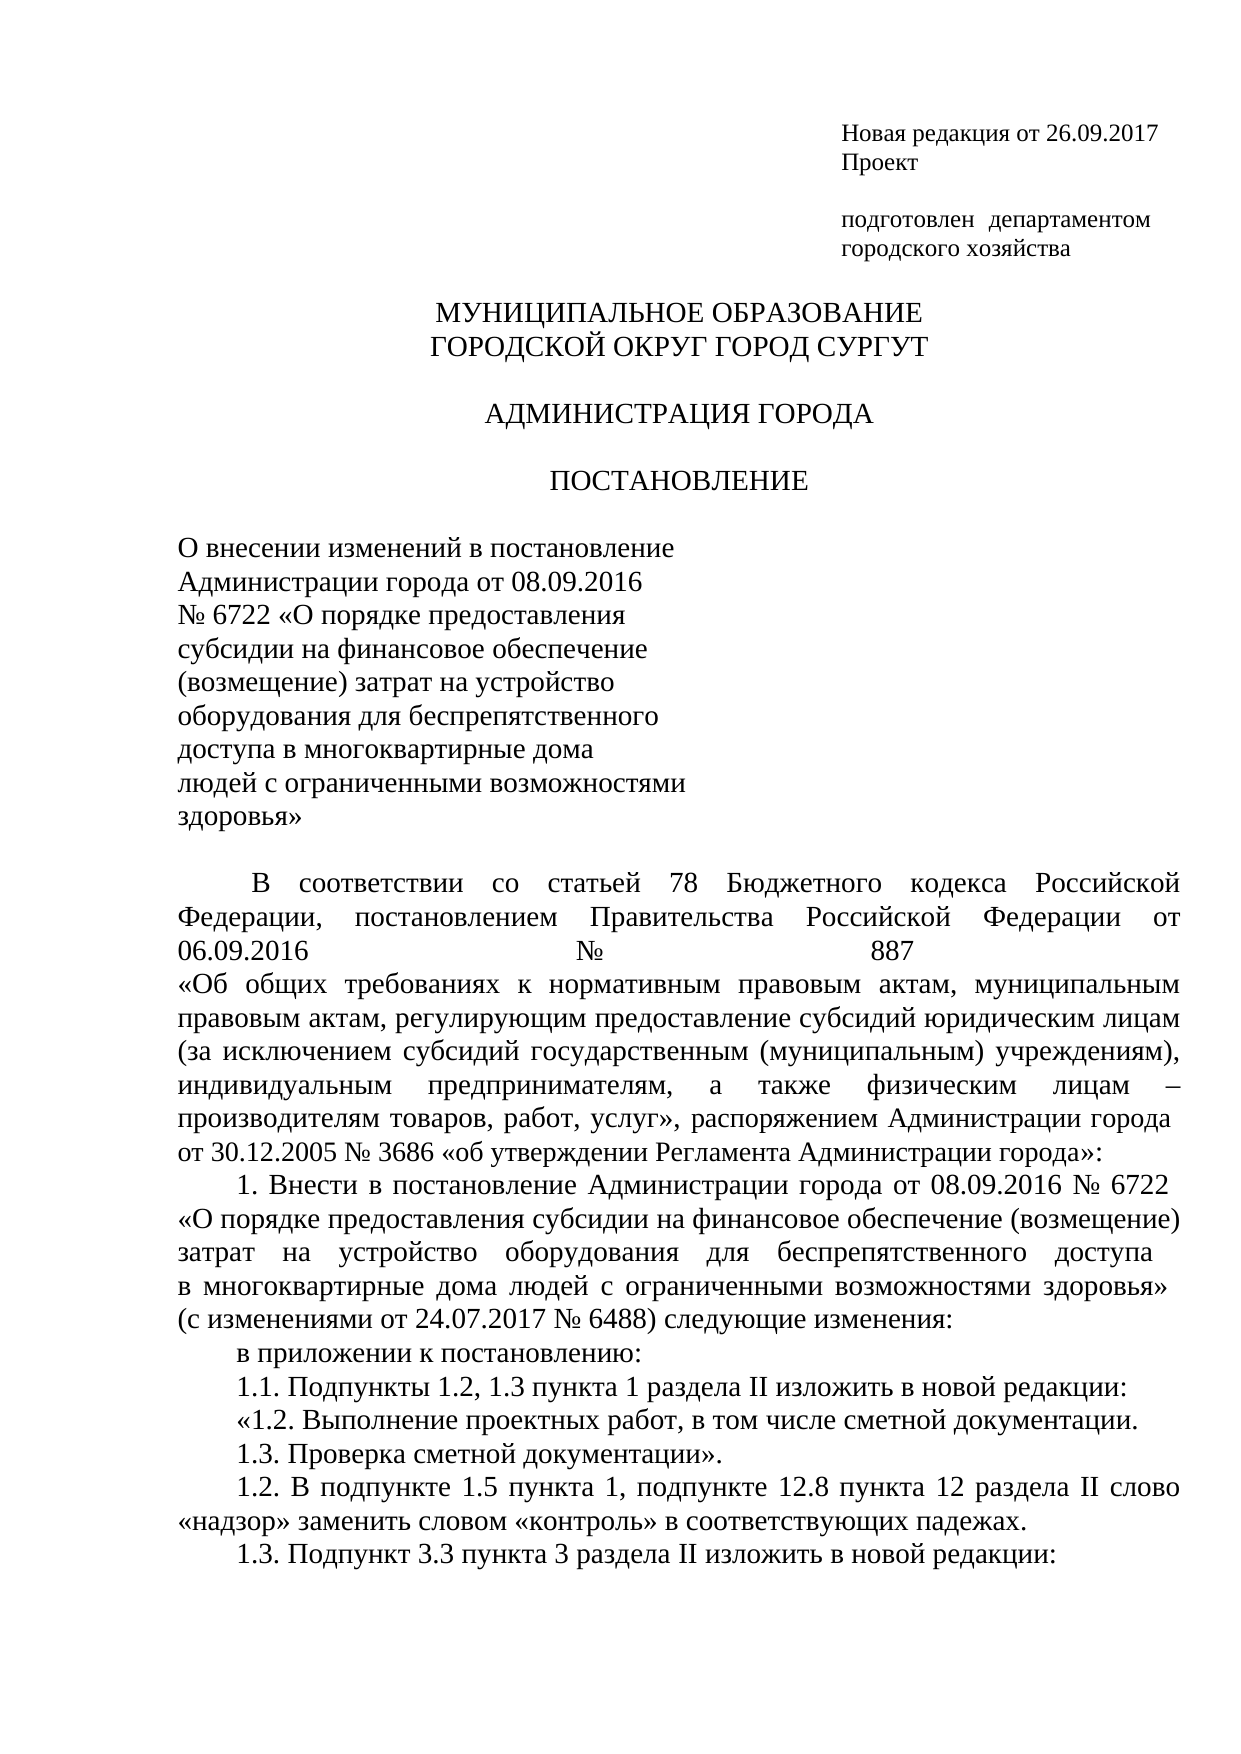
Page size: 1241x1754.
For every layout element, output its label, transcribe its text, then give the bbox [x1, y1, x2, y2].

text В соответствии со статьей 78 Бюджетного кодекса Российской Федерации, постановлением Правительства Российской Федерации от 06.09.2016 № 887 «Об общих требованиях к нормативным правовым актам, муниципальным правовым актам, регулирующим предоставление субсидий юридическим лицам (за исключением субсидий государственным (муниципальным) учреждениям), индивидуальным предпринимателям, а также физическим лицам – производителям товаров, работ, услуг», распоряжением Администрации города от 30.12.2005 № 3686 «об утверждении Регламента Администрации города»: [177, 866, 1181, 1167]
text О внесении изменений в постановление [177, 530, 1181, 564]
subtitle ПОСТАНОВЛЕНИЕ [177, 463, 1181, 497]
list 1.1. Подпункты 1.2, 1.3 пункта 1 раздела II изложить в новой редакции: [177, 1369, 1181, 1402]
list 1.2. В подпункте 1.5 пункта 1, подпункте 12.8 пункта 12 раздела II слово «надзор» заменить словом «контроль» в соответствующих падежах. [177, 1469, 1181, 1536]
text субсидии на финансовое обеспечение [177, 631, 1181, 664]
text (возмещение) затрат на устройство [177, 664, 1181, 698]
subtitle Новая редакция от 26.09.2017 [767, 118, 1181, 147]
text МУНИЦИПАЛЬНОЕ ОБРАЗОВАНИЕ [177, 295, 1181, 329]
text «1.2. Выполнение проектных работ, в том числе сметной документации. [177, 1402, 1181, 1436]
text здоровья» [177, 798, 1181, 832]
text Администрации города от 08.09.2016 № 6722 «О порядке предоставления [177, 564, 1181, 631]
text оборудования для беспрепятственного [177, 698, 1181, 731]
subtitle подготовлен департаментом [767, 204, 1181, 233]
list в приложении к постановлению: [177, 1335, 1181, 1369]
text людей с ограниченными возможностями [177, 765, 1181, 798]
text АДМИНИСТРАЦИЯ ГОРОДА [177, 396, 1181, 429]
text 1.3. Проверка сметной документации». [177, 1436, 1181, 1469]
text городского хозяйства [767, 233, 1181, 262]
subtitle Проект [767, 147, 1181, 176]
text ГОРОДСКОЙ ОКРУГ ГОРОД СУРГУТ [177, 329, 1181, 362]
text доступа в многоквартирные дома [177, 731, 1181, 765]
text 1. Внести в постановление Администрации города от 08.09.2016 № 6722 «О порядке предоставления субсидии на финансовое обеспечение (возмещение) затрат на устройство оборудования для беспрепятственного доступа в многоквартирные дома людей с ограниченными возможностями здоровья» (с изменениями от 24.07.2017 № 6488) следующие изменения: [177, 1167, 1181, 1335]
list 1.3. Подпункт 3.3 пункта 3 раздела II изложить в новой редакции: [177, 1536, 1181, 1570]
